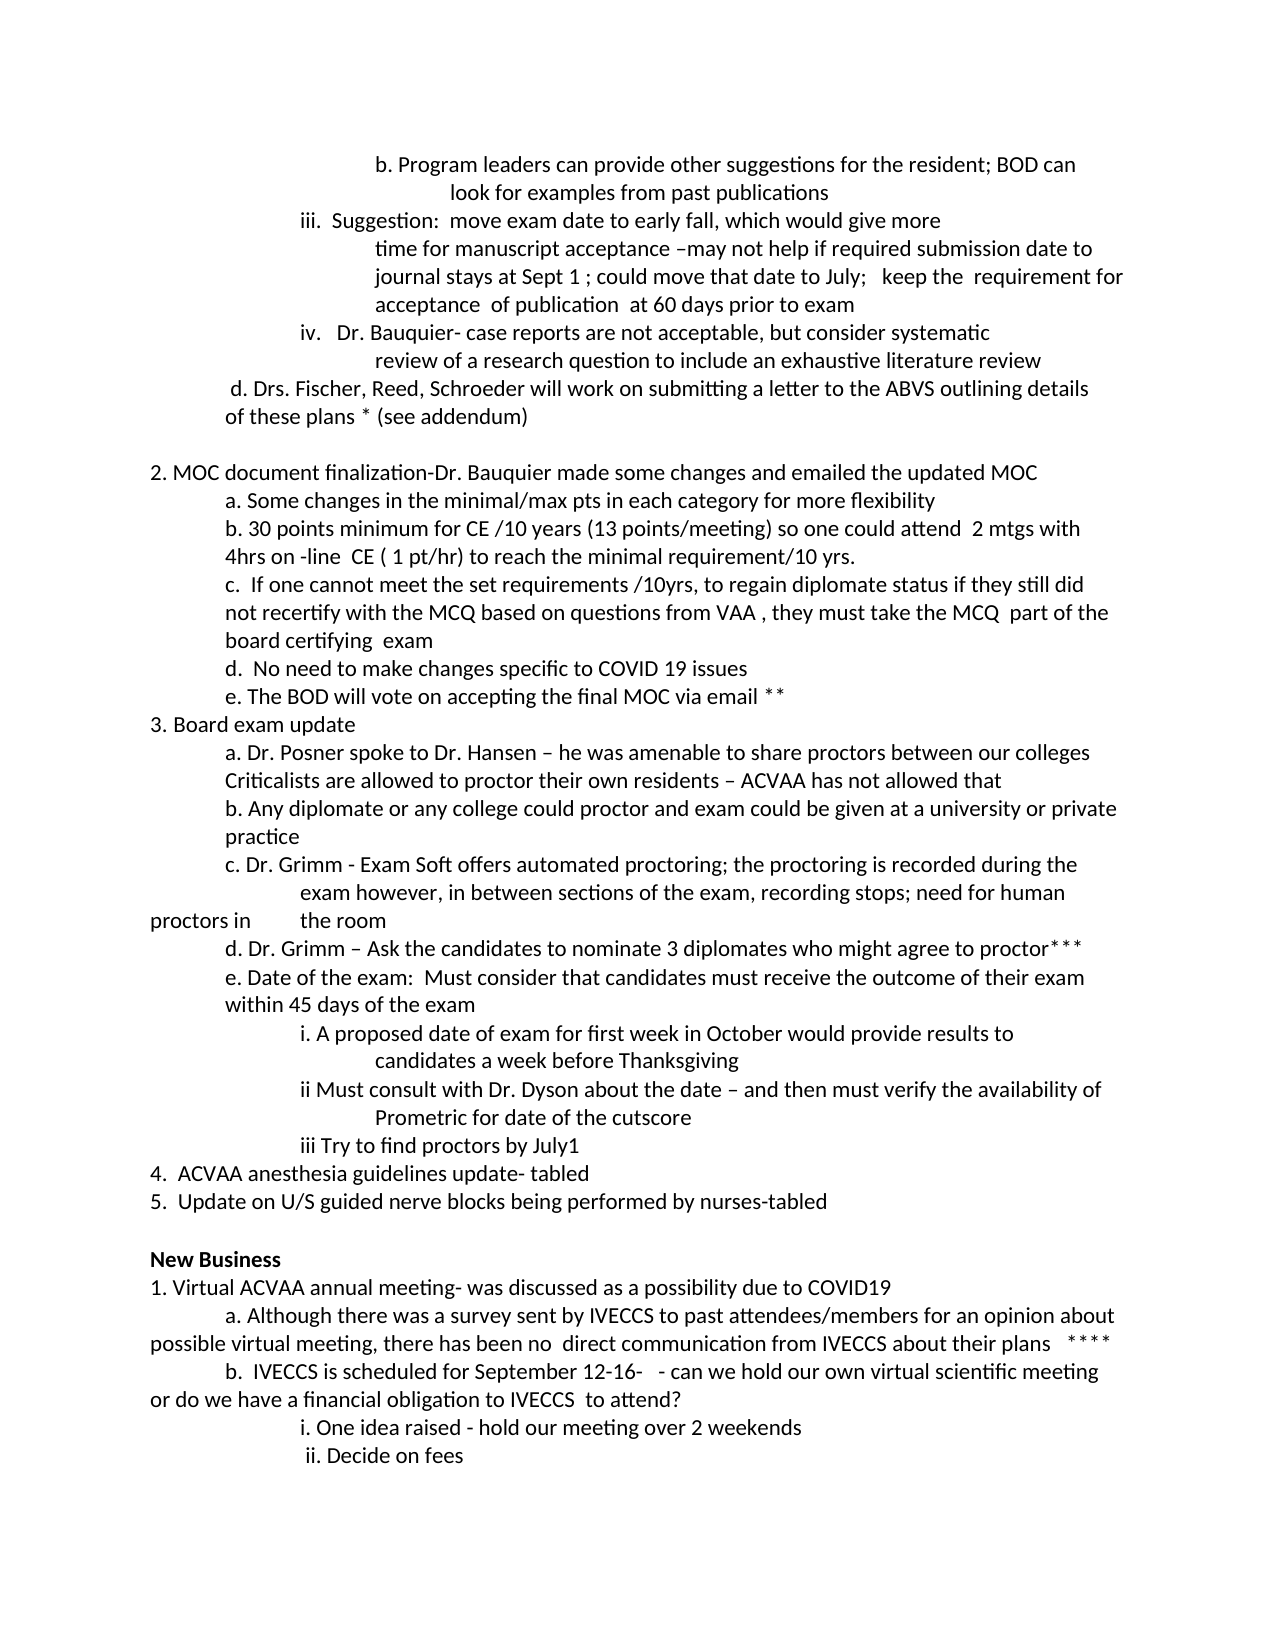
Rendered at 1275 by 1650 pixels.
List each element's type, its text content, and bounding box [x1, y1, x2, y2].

text b. IVECCS is scheduled for September 12-16- - can we hold our own virtual scientific meeting or do we have a financial obligation to IVECCS to attend? [150, 1357, 1125, 1413]
text d. Dr. Grimm – Ask the candidates to nominate 3 diplomates who might agree to proctor*** [150, 934, 1125, 963]
text iii. Suggestion: move exam date to early fall, which would give more time for manuscript acceptance –may not help if required submission date to journal stays at Sept 1 ; could move that date to July; keep the requirement for acceptance of publication at 60 days prior to exam [150, 206, 1125, 318]
text 4. ACVAA anesthesia guidelines update- tabled [150, 1159, 1125, 1187]
text e. The BOD will vote on accepting the final MOC via email ** [150, 682, 1125, 710]
text iii Try to find proctors by July1 [150, 1131, 1125, 1159]
text 3. Board exam update [150, 710, 1125, 738]
text New Business [150, 1245, 1125, 1273]
text d. Drs. Fischer, Reed, Schroeder will work on submitting a letter to the ABVS outlining details of these plans * (see addendum) [150, 374, 1125, 430]
text 2. MOC document finalization-Dr. Bauquier made some changes and emailed the updated MOC [150, 458, 1125, 486]
text i. One idea raised - hold our meeting over 2 weekends [150, 1413, 1125, 1441]
text c. If one cannot meet the set requirements /10yrs, to regain diplomate status if they still did not recertify with the MCQ based on questions from VAA , they must take the MCQ part of the board certifying exam [150, 570, 1125, 654]
text ii. Decide on fees [150, 1441, 1125, 1469]
text a. Although there was a survey sent by IVECCS to past attendees/members for an opinion about possible virtual meeting, there has been no direct communication from IVECCS about their plans **** [150, 1301, 1125, 1357]
text iv. Dr. Bauquier- case reports are not acceptable, but consider systematic review of a research question to include an exhaustive literature review [150, 318, 1125, 374]
text b. 30 points minimum for CE /10 years (13 points/meeting) so one could attend 2 mtgs with 4hrs on -line CE ( 1 pt/hr) to reach the minimal requirement/10 yrs. [150, 514, 1125, 570]
text 1. Virtual ACVAA annual meeting- was discussed as a possibility due to COVID19 [150, 1273, 1125, 1301]
text c. Dr. Grimm - Exam Soft offers automated proctoring; the proctoring is recorded during the exam however, in between sections of the exam, recording stops; need for human proctors in the room [150, 851, 1125, 934]
text 5. Update on U/S guided nerve blocks being performed by nurses-tabled [150, 1187, 1125, 1215]
text ii Must consult with Dr. Dyson about the date – and then must verify the availability of Prometric for date of the cutscore [150, 1075, 1125, 1131]
text a. Some changes in the minimal/max pts in each category for more flexibility [150, 486, 1125, 514]
text b. Any diplomate or any college could proctor and exam could be given at a university or private practice [150, 794, 1125, 851]
text i. A proposed date of exam for first week in October would provide results to candidates a week before Thanksgiving [150, 1019, 1125, 1075]
text d. No need to make changes specific to COVID 19 issues [150, 654, 1125, 682]
text a. Dr. Posner spoke to Dr. Hansen – he was amenable to share proctors between our colleges Criticalists are allowed to proctor their own residents – ACVAA has not allowed that [150, 738, 1125, 794]
text b. Program leaders can provide other suggestions for the resident; BOD can look for examples from past publications [150, 150, 1125, 206]
text e. Date of the exam: Must consider that candidates must receive the outcome of their exam within 45 days of the exam [150, 963, 1125, 1019]
